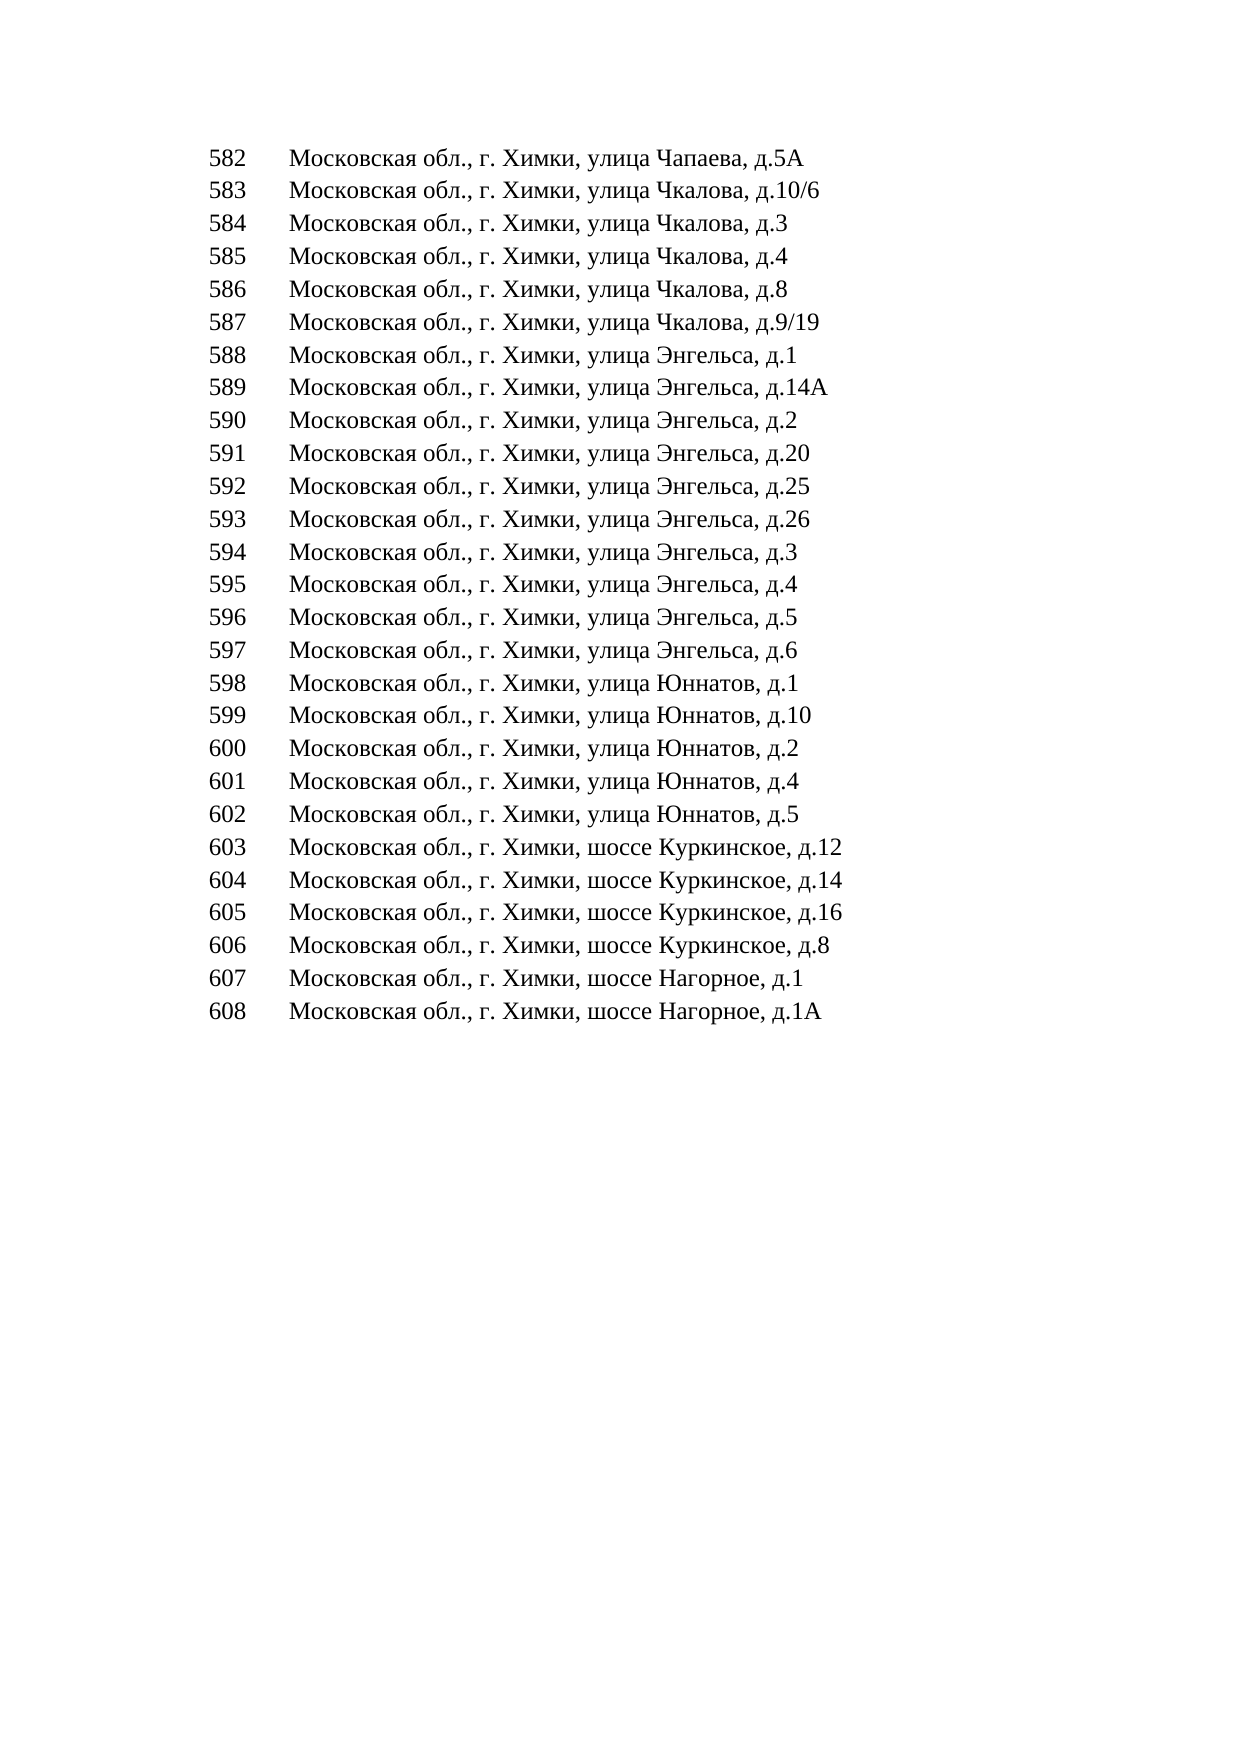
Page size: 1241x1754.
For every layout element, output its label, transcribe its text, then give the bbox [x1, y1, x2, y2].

table_cell 602 [177, 797, 277, 830]
table_cell 605 [177, 896, 277, 928]
table_cell 588 [177, 338, 277, 371]
table_cell Московская обл., г. Химки, улица Энгельса, д.3 [277, 535, 1163, 567]
table_cell Московская обл., г. Химки, улица Энгельса, д.2 [277, 403, 1163, 436]
table_cell Московская обл., г. Химки, улица Энгельса, д.1 [277, 338, 1163, 371]
table_cell 599 [177, 699, 277, 731]
table_cell 606 [177, 928, 277, 961]
table_cell Московская обл., г. Химки, улица Юннатов, д.4 [277, 764, 1163, 797]
table_cell Московская обл., г. Химки, шоссе Нагорное, д.1 [277, 961, 1163, 994]
table_cell Московская обл., г. Химки, шоссе Куркинское, д.12 [277, 830, 1163, 863]
table_cell Московская обл., г. Химки, улица Энгельса, д.6 [277, 633, 1163, 666]
table_cell Московская обл., г. Химки, шоссе Нагорное, д.1А [277, 994, 1163, 1027]
table_cell 595 [177, 568, 277, 600]
table_cell 603 [177, 830, 277, 863]
table_cell Московская обл., г. Химки, улица Чкалова, д.4 [277, 239, 1163, 272]
table_cell Московская обл., г. Химки, улица Энгельса, д.26 [277, 502, 1163, 534]
table_cell Московская обл., г. Химки, улица Энгельса, д.4 [277, 568, 1163, 600]
table_cell 607 [177, 961, 277, 994]
table_cell Московская обл., г. Химки, улица Юннатов, д.2 [277, 731, 1163, 764]
table_cell 586 [177, 272, 277, 305]
table_cell 582 [177, 141, 277, 174]
table_cell Московская обл., г. Химки, улица Чкалова, д.8 [277, 272, 1163, 305]
table_cell 589 [177, 371, 277, 403]
table_cell 584 [177, 206, 277, 239]
table_cell Московская обл., г. Химки, улица Юннатов, д.1 [277, 666, 1163, 699]
table_cell Московская обл., г. Химки, улица Чкалова, д.9/19 [277, 305, 1163, 338]
table_cell 597 [177, 633, 277, 666]
table_cell 592 [177, 469, 277, 502]
table_cell Московская обл., г. Химки, улица Чкалова, д.3 [277, 206, 1163, 239]
table_cell 587 [177, 305, 277, 338]
table_cell Московская обл., г. Химки, улица Юннатов, д.5 [277, 797, 1163, 830]
table_cell Московская обл., г. Химки, шоссе Куркинское, д.14 [277, 863, 1163, 896]
table_cell Московская обл., г. Химки, улица Чкалова, д.10/6 [277, 174, 1163, 206]
table_cell 591 [177, 436, 277, 469]
table_cell Московская обл., г. Химки, улица Энгельса, д.25 [277, 469, 1163, 502]
table_cell Московская обл., г. Химки, шоссе Куркинское, д.16 [277, 896, 1163, 928]
table_cell 583 [177, 174, 277, 206]
table_cell Московская обл., г. Химки, шоссе Куркинское, д.8 [277, 928, 1163, 961]
table_cell Московская обл., г. Химки, улица Энгельса, д.5 [277, 600, 1163, 633]
table_cell 585 [177, 239, 277, 272]
table_cell Московская обл., г. Химки, улица Чапаева, д.5А [277, 141, 1163, 174]
table_cell Московская обл., г. Химки, улица Энгельса, д.20 [277, 436, 1163, 469]
table_cell Московская обл., г. Химки, улица Энгельса, д.14А [277, 371, 1163, 403]
table_cell Московская обл., г. Химки, улица Юннатов, д.10 [277, 699, 1163, 731]
table_cell 596 [177, 600, 277, 633]
table_cell 593 [177, 502, 277, 534]
table_cell 590 [177, 403, 277, 436]
table_cell 598 [177, 666, 277, 699]
table_cell 601 [177, 764, 277, 797]
table_cell 594 [177, 535, 277, 567]
table_cell 608 [177, 994, 277, 1027]
table_cell 604 [177, 863, 277, 896]
table_cell 600 [177, 731, 277, 764]
